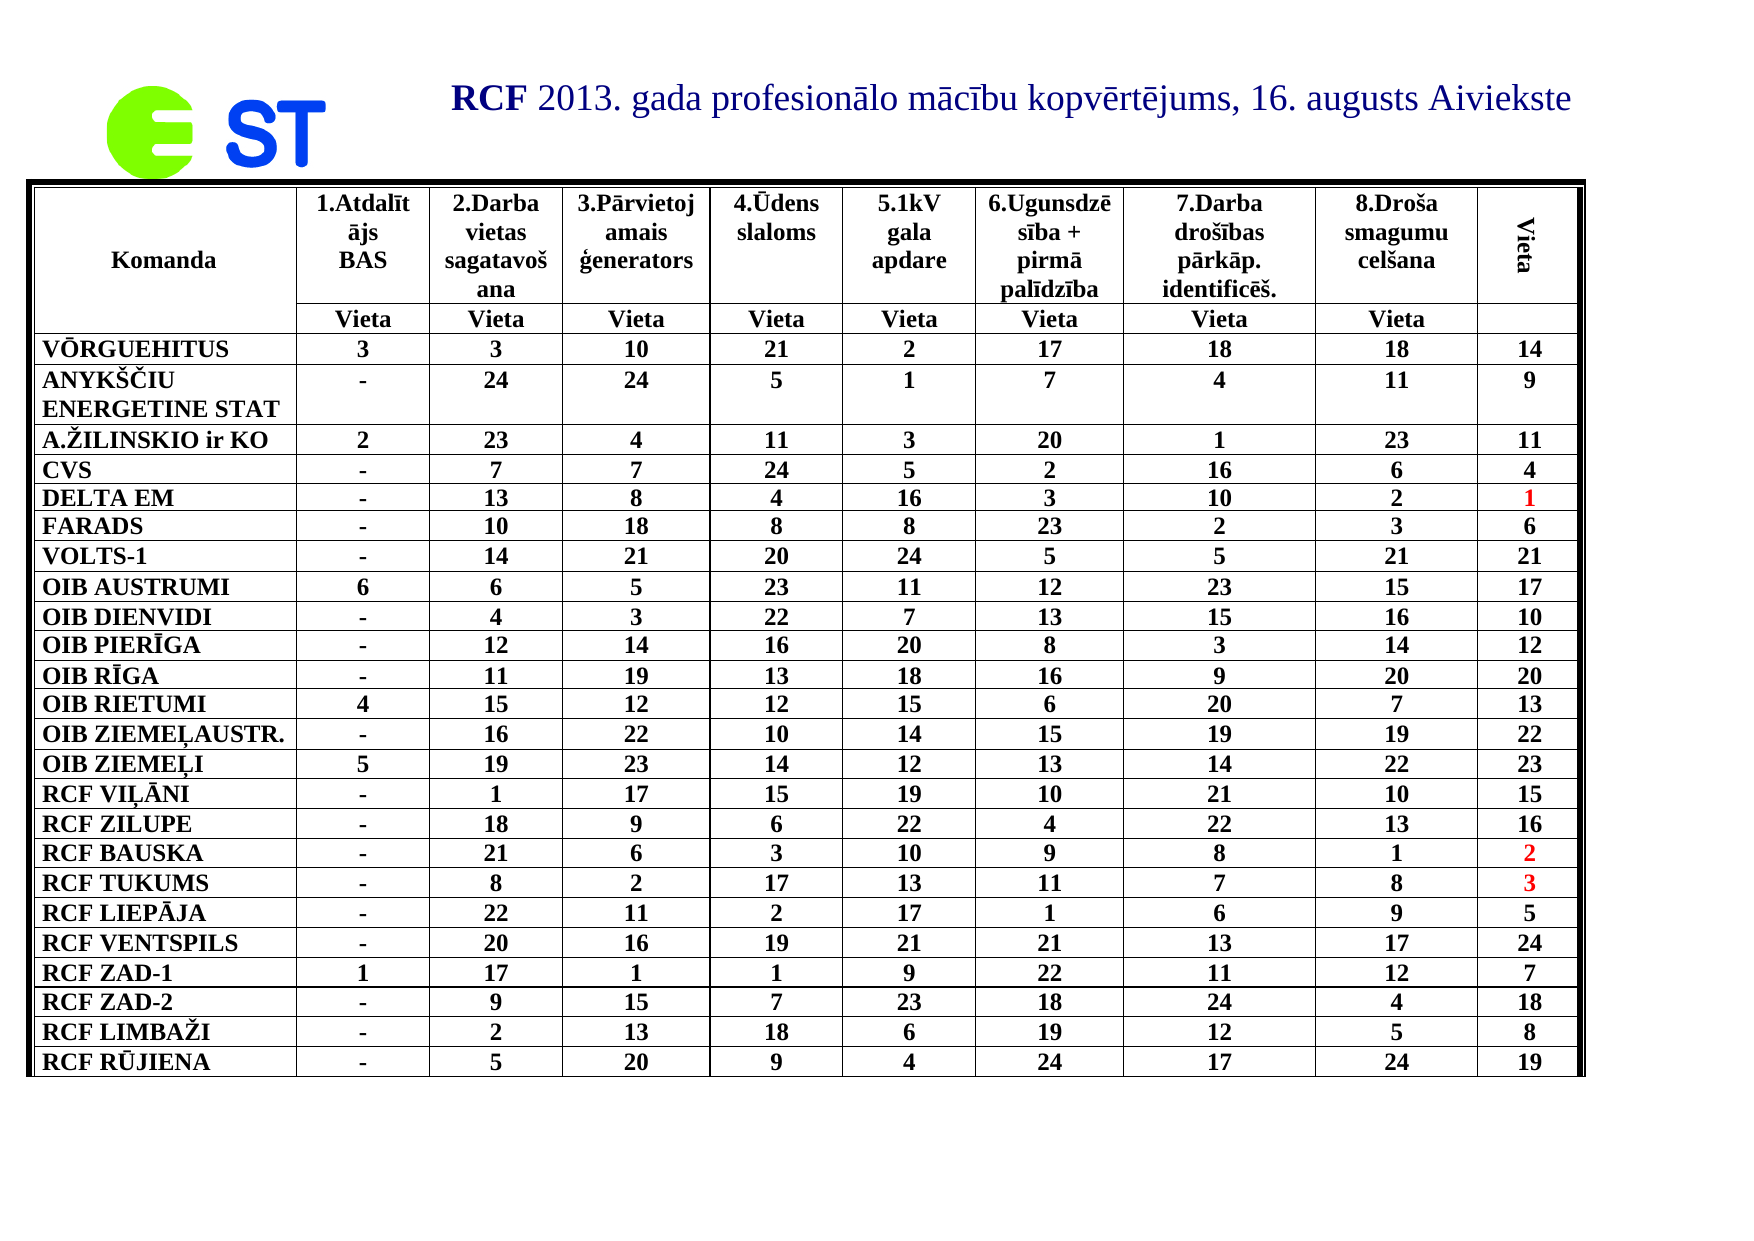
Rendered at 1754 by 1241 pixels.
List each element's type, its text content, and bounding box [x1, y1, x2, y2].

table_cell 19 [976, 1017, 1123, 1046]
table_cell 4 [297, 689, 429, 718]
table_cell 14 [843, 719, 975, 748]
table_cell 12 [563, 689, 709, 718]
table_cell 5 [976, 541, 1123, 571]
table_cell 14 [1316, 631, 1477, 660]
table_cell 9 [1478, 365, 1577, 424]
table_cell 5 [1478, 898, 1577, 927]
table_cell 20 [1316, 661, 1477, 688]
table_cell 11 [1316, 365, 1477, 424]
table_cell 6 [297, 572, 429, 601]
table_cell 18 [976, 988, 1123, 1016]
table_cell 9 [976, 839, 1123, 867]
table_cell 16 [843, 484, 975, 510]
table_cell 6 [711, 809, 842, 837]
table_cell 18 [843, 661, 975, 688]
table_cell 10 [711, 719, 842, 748]
table_cell 2 [976, 455, 1123, 482]
table_cell - [297, 868, 429, 897]
table_cell 13 [1316, 809, 1477, 837]
table_cell 18 [1478, 988, 1577, 1016]
table_cell 18 [1124, 334, 1315, 364]
table_cell 23 [1478, 750, 1577, 778]
table_cell - [297, 511, 429, 540]
table_cell 16 [430, 719, 562, 748]
table_cell Vieta [976, 304, 1123, 333]
table_cell 22 [563, 719, 709, 748]
table_cell 9 [1316, 898, 1477, 927]
table_cell 13 [430, 484, 562, 510]
table_header 6.Ugunsdzēsība + pirmā palīdzība [976, 188, 1123, 303]
table_cell OIB RIETUMI [35, 689, 296, 718]
table_cell 5 [1124, 541, 1315, 571]
table_cell 22 [843, 809, 975, 837]
table_cell 15 [1316, 572, 1477, 601]
table_cell 2 [297, 425, 429, 454]
table_cell 21 [976, 928, 1123, 957]
table_cell 11 [1124, 958, 1315, 986]
table_cell 8 [563, 484, 709, 510]
table_cell 5 [430, 1047, 562, 1076]
table_cell 9 [711, 1047, 842, 1076]
table_cell 3 [1316, 511, 1477, 540]
table_cell 2 [843, 334, 975, 364]
table_cell Vieta [563, 304, 709, 333]
table_cell 20 [563, 1047, 709, 1076]
table_cell 12 [843, 750, 975, 778]
table_cell 6 [843, 1017, 975, 1046]
table_cell OIB AUSTRUMI [35, 572, 296, 601]
table_cell 5 [843, 455, 975, 482]
table_cell RCF LIEPĀJA [35, 898, 296, 927]
table_cell 21 [843, 928, 975, 957]
table_cell 2 [430, 1017, 562, 1046]
picture [106, 86, 326, 179]
table_cell - [297, 988, 429, 1016]
table_cell 20 [711, 541, 842, 571]
table_cell - [297, 631, 429, 660]
table_cell 1 [976, 898, 1123, 927]
table_cell 5 [711, 365, 842, 424]
table_cell VŌRGUEHITUS [35, 334, 296, 364]
table_cell 13 [711, 661, 842, 688]
table_cell A.ŽILINSKIO ir KO [35, 425, 296, 454]
table_cell 11 [711, 425, 842, 454]
table_cell ANYKŠČIU ENERGETINE STAT AIV. ENERGOBŪV ENERENERGOBŪVNIEKS [35, 365, 296, 424]
table_cell 7 [430, 455, 562, 482]
table_cell 24 [430, 365, 562, 424]
table_cell 2 [711, 898, 842, 927]
table_cell 11 [1478, 425, 1577, 454]
table_cell 13 [563, 1017, 709, 1046]
table_cell 14 [711, 750, 842, 778]
table_cell 17 [563, 779, 709, 808]
table_cell 7 [843, 602, 975, 629]
table_cell 5 [1316, 1017, 1477, 1046]
table_cell 12 [1478, 631, 1577, 660]
table_cell 22 [1124, 809, 1315, 837]
table_header 2.Darba vietas sagatavošana [430, 188, 562, 303]
table_cell Vieta [711, 304, 842, 333]
table_cell - [297, 928, 429, 957]
table_cell 11 [976, 868, 1123, 897]
table_cell - [297, 484, 429, 510]
table_cell 7 [1316, 689, 1477, 718]
table_cell FARADS [35, 511, 296, 540]
table_cell - [297, 779, 429, 808]
table_cell 17 [843, 898, 975, 927]
table_cell 21 [711, 334, 842, 364]
table_cell 6 [563, 839, 709, 867]
table_cell 2 [563, 868, 709, 897]
table_cell 15 [430, 689, 562, 718]
table_cell 7 [976, 365, 1123, 424]
table_cell 23 [843, 988, 975, 1016]
table_cell 8 [976, 631, 1123, 660]
table_cell 4 [563, 425, 709, 454]
table_cell 17 [430, 958, 562, 986]
table_cell Vieta [1316, 304, 1477, 333]
table_cell - [297, 365, 429, 424]
table_cell 1 [1478, 484, 1577, 510]
table_cell 11 [430, 661, 562, 688]
table_cell DELTA EM [35, 484, 296, 510]
table_header 3.Pārvietojamais ģenerators [563, 188, 709, 303]
table_cell 15 [976, 719, 1123, 748]
table_cell 13 [976, 602, 1123, 629]
table_cell 18 [430, 809, 562, 837]
table_cell 22 [1316, 750, 1477, 778]
table_cell RCF LIMBAŽI [35, 1017, 296, 1046]
table_cell 10 [430, 511, 562, 540]
table_cell 21 [1124, 779, 1315, 808]
table_cell 22 [976, 958, 1123, 986]
table_cell 1 [430, 779, 562, 808]
table_cell 13 [1124, 928, 1315, 957]
table_cell 16 [711, 631, 842, 660]
table_cell 24 [563, 365, 709, 424]
table_cell - [297, 541, 429, 571]
table_header 1.Atdalīt ājs BAS [297, 188, 429, 303]
table_cell 9 [563, 809, 709, 837]
table_cell RCF TUKUMS [35, 868, 296, 897]
table_cell OIB DIENVIDI [35, 602, 296, 629]
table_cell - [297, 898, 429, 927]
table_cell 18 [563, 511, 709, 540]
table_cell 8 [843, 511, 975, 540]
table_cell 14 [1124, 750, 1315, 778]
table_cell 7 [1478, 958, 1577, 986]
table_cell - [297, 1047, 429, 1076]
table_cell 13 [843, 868, 975, 897]
table_cell 3 [430, 334, 562, 364]
table_cell 16 [976, 661, 1123, 688]
table_cell 19 [1316, 719, 1477, 748]
table_cell 23 [430, 425, 562, 454]
table_cell RCF VENTSPILS [35, 928, 296, 957]
table_cell 17 [711, 868, 842, 897]
table_cell 19 [1478, 1047, 1577, 1076]
table_cell RCF ZAD-1 [35, 958, 296, 986]
table_cell 23 [711, 572, 842, 601]
table_cell 15 [1478, 779, 1577, 808]
table_cell 16 [1478, 809, 1577, 837]
table_cell 3 [843, 425, 975, 454]
table_cell 2 [1316, 484, 1477, 510]
table_cell 4 [711, 484, 842, 510]
table_cell RCF BAUSKA [35, 839, 296, 867]
table_cell 20 [1478, 661, 1577, 688]
table_cell 24 [843, 541, 975, 571]
table_cell 21 [430, 839, 562, 867]
table_cell 15 [843, 689, 975, 718]
text RCF 2013. gada profesionālo mācību kopvērtējums, 16. augusts Aiviekste [75, 75, 1679, 118]
table_cell 15 [1124, 602, 1315, 629]
table_cell RCF VIĻĀNI [35, 779, 296, 808]
table_cell VOLTS-1 [35, 541, 296, 571]
table_cell 6 [1124, 898, 1315, 927]
table_cell 4 [1124, 365, 1315, 424]
table_cell 20 [976, 425, 1123, 454]
table_cell 18 [1316, 334, 1477, 364]
table_cell 18 [711, 1017, 842, 1046]
table_cell 22 [430, 898, 562, 927]
table_cell 3 [563, 602, 709, 629]
table_cell 17 [1124, 1047, 1315, 1076]
table_cell 14 [563, 631, 709, 660]
table_cell 17 [1478, 572, 1577, 601]
table_cell 10 [1478, 602, 1577, 629]
table_cell 1 [1316, 839, 1477, 867]
table_cell 8 [1478, 1017, 1577, 1046]
table_cell 3 [711, 839, 842, 867]
table_cell 10 [1316, 779, 1477, 808]
table_cell 23 [1124, 572, 1315, 601]
table_header Komanda [35, 188, 296, 333]
table_cell - [297, 1017, 429, 1046]
table_cell 7 [1124, 868, 1315, 897]
table_cell 19 [430, 750, 562, 778]
table_cell 10 [563, 334, 709, 364]
table_header 8.Droša smagumu celšana [1316, 188, 1477, 303]
table_cell 1 [563, 958, 709, 986]
table_cell 15 [563, 988, 709, 1016]
table_cell 1 [711, 958, 842, 986]
table_cell 16 [1124, 455, 1315, 482]
table_cell 24 [711, 455, 842, 482]
table_cell - [297, 661, 429, 688]
table_cell 17 [1316, 928, 1477, 957]
table_cell 12 [976, 572, 1123, 601]
table_cell 6 [1478, 511, 1577, 540]
table_cell 5 [297, 750, 429, 778]
table_cell 12 [1316, 958, 1477, 986]
table_cell 21 [1478, 541, 1577, 571]
table_cell OIB ZIEMEĻI [35, 750, 296, 778]
table_cell 22 [1478, 719, 1577, 748]
table_cell - [297, 719, 429, 748]
table_cell 9 [843, 958, 975, 986]
table_cell OIB RĪGA [35, 661, 296, 688]
table_cell 9 [1124, 661, 1315, 688]
table_cell 24 [1124, 988, 1315, 1016]
table_cell 19 [563, 661, 709, 688]
table_cell 23 [976, 511, 1123, 540]
table_cell - [297, 455, 429, 482]
table_cell 11 [563, 898, 709, 927]
table_cell [1478, 304, 1577, 333]
table_cell Vieta [297, 304, 429, 333]
table_cell 22 [711, 602, 842, 629]
table_cell 9 [430, 988, 562, 1016]
table_cell 4 [1478, 455, 1577, 482]
table_cell 24 [1316, 1047, 1477, 1076]
table_cell 8 [1316, 868, 1477, 897]
table_cell 21 [563, 541, 709, 571]
table_cell - [297, 602, 429, 629]
table_cell 1 [1124, 425, 1315, 454]
table_cell Vieta [1124, 304, 1315, 333]
table_cell 8 [711, 511, 842, 540]
table_cell 19 [711, 928, 842, 957]
table_cell 16 [563, 928, 709, 957]
table_cell 13 [1478, 689, 1577, 718]
table_cell 4 [843, 1047, 975, 1076]
table_cell 10 [976, 779, 1123, 808]
table_cell 15 [711, 779, 842, 808]
table_cell 4 [1316, 988, 1477, 1016]
table_cell 4 [430, 602, 562, 629]
table_cell 7 [711, 988, 842, 1016]
table_cell 6 [976, 689, 1123, 718]
table_cell 20 [430, 928, 562, 957]
table_cell 14 [1478, 334, 1577, 364]
table_cell 24 [1478, 928, 1577, 957]
table_cell 23 [1316, 425, 1477, 454]
table_cell 1 [843, 365, 975, 424]
table_cell 12 [1124, 1017, 1315, 1046]
table_cell 12 [711, 689, 842, 718]
table_cell OIB ZIEMEĻAUSTR. [35, 719, 296, 748]
table_header 7.Darba drošības pārkāp. identificēš. [1124, 188, 1315, 303]
table_cell 8 [430, 868, 562, 897]
table_cell 1 [297, 958, 429, 986]
table_cell RCF ZILUPE [35, 809, 296, 837]
table_cell 19 [843, 779, 975, 808]
table_cell 3 [976, 484, 1123, 510]
table_cell - [297, 839, 429, 867]
table_cell Vieta [843, 304, 975, 333]
table_cell CVS [35, 455, 296, 482]
table_cell 3 [1124, 631, 1315, 660]
table_cell 23 [563, 750, 709, 778]
table_cell 6 [1316, 455, 1477, 482]
table_header 4.Ūdens slaloms [711, 188, 842, 303]
table_cell Vieta [430, 304, 562, 333]
table_cell OIB PIERĪGA [35, 631, 296, 660]
table_cell 6 [430, 572, 562, 601]
table_header 5.1kV gala apdare [843, 188, 975, 303]
table_cell 19 [1124, 719, 1315, 748]
table_cell 10 [843, 839, 975, 867]
table_cell 2 [1124, 511, 1315, 540]
table_cell RCF ZAD-2 [35, 988, 296, 1016]
table_cell 24 [976, 1047, 1123, 1076]
table_cell 8 [1124, 839, 1315, 867]
table_cell 20 [843, 631, 975, 660]
table_cell 21 [1316, 541, 1477, 571]
table_cell 4 [976, 809, 1123, 837]
table_cell RCF RŪJIENA [35, 1047, 296, 1076]
table_cell 3 [1478, 868, 1577, 897]
table_cell 3 [297, 334, 429, 364]
table_cell 5 [563, 572, 709, 601]
table_cell 12 [430, 631, 562, 660]
table_cell 7 [563, 455, 709, 482]
table_cell 2 [1478, 839, 1577, 867]
table_cell 11 [843, 572, 975, 601]
table_cell 17 [976, 334, 1123, 364]
table_header Vieta [1478, 188, 1577, 303]
table_cell 20 [1124, 689, 1315, 718]
table_cell 14 [430, 541, 562, 571]
table_cell 10 [1124, 484, 1315, 510]
table_cell 13 [976, 750, 1123, 778]
table_cell - [297, 809, 429, 837]
table_cell 16 [1316, 602, 1477, 629]
